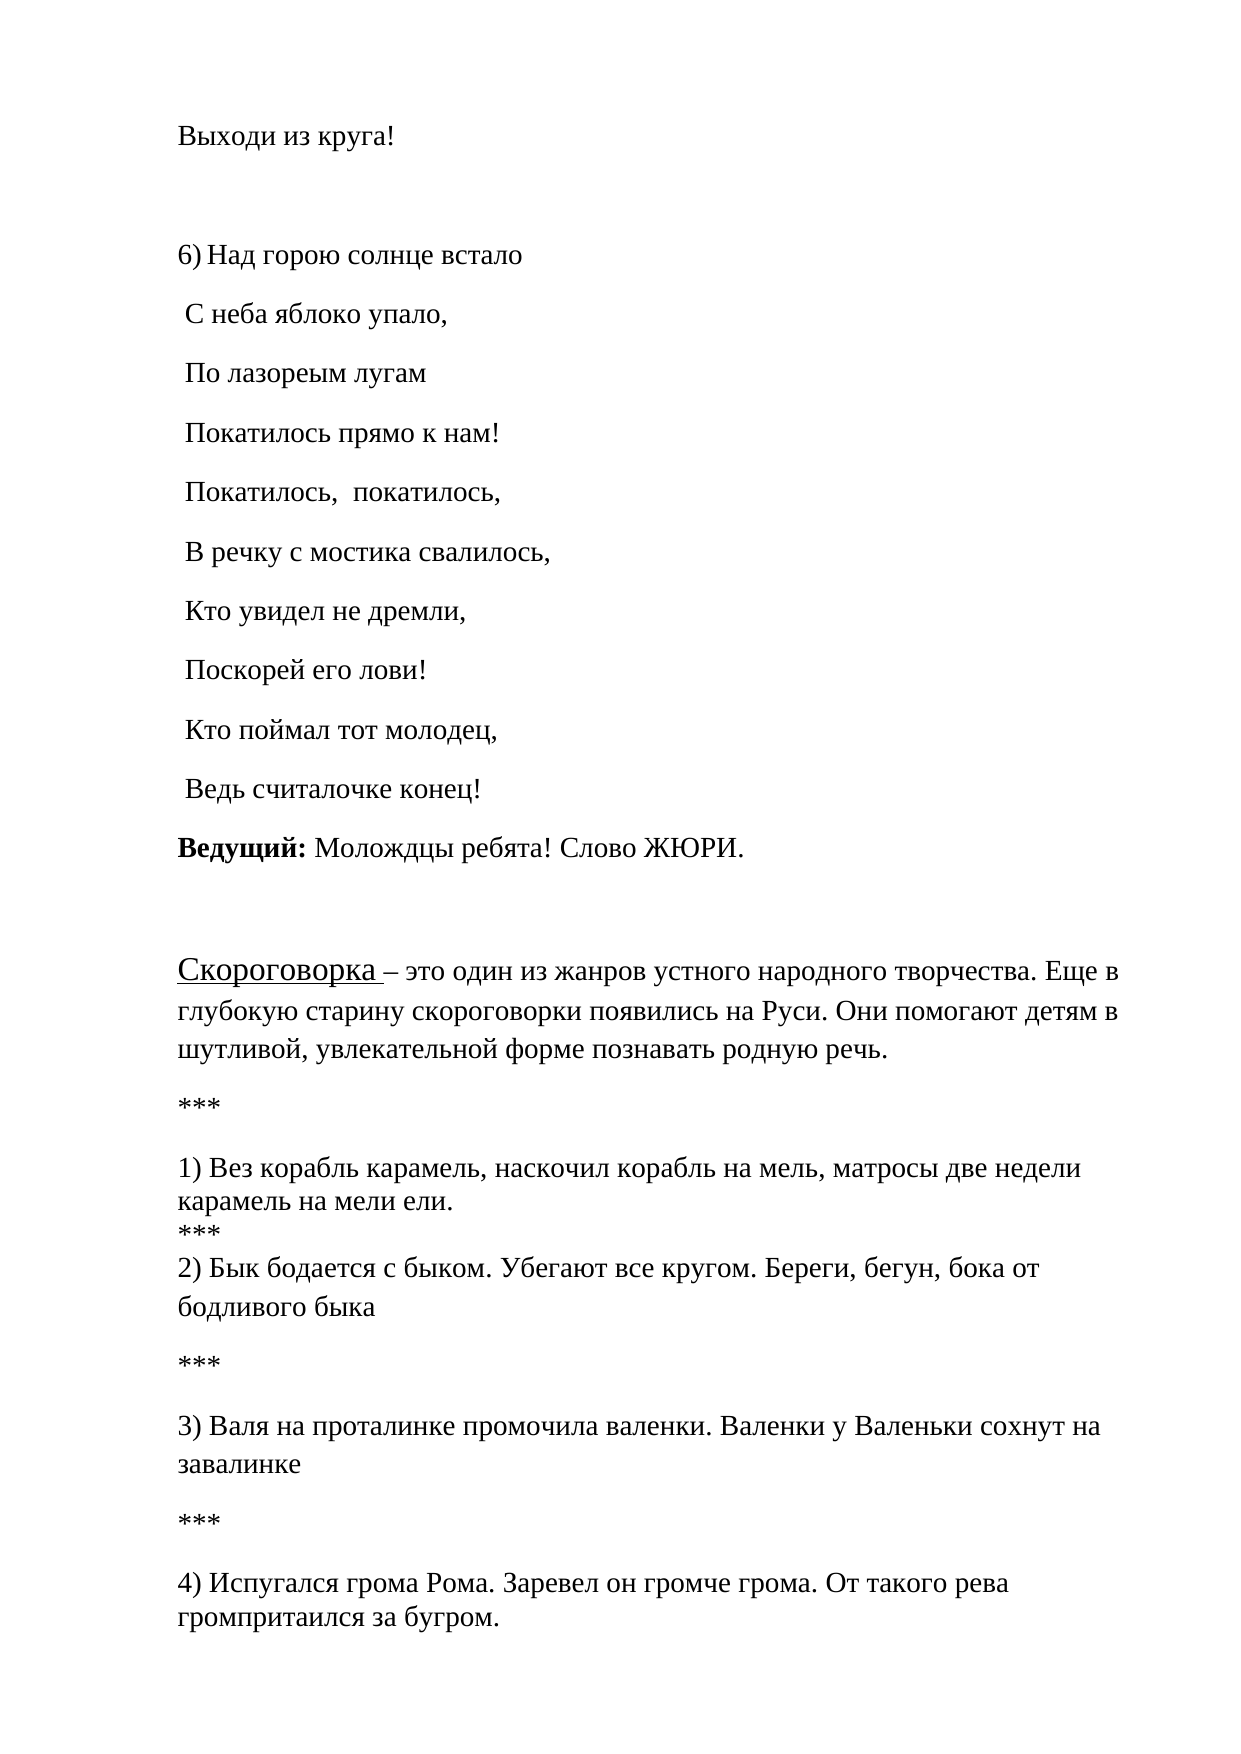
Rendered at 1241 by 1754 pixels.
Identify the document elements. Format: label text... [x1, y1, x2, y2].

text 3) Валя на проталинке промочила валенки. Валенки у Валеньки сохнут на завалинке [177, 1408, 1152, 1480]
text По лазореым лугам [177, 356, 1152, 389]
text Покатилось прямо к нам! [177, 415, 1152, 448]
text *** [177, 1506, 1152, 1539]
text 2) Бык бодается с быком. Убегают все кругом. Береги, бегун, бока от бодливого быка [177, 1251, 1152, 1323]
text *** [177, 1348, 1152, 1382]
text Скороговорка – это один из жанров устного народного творчества. Еще в глубокую старину скороговорки появились на Руси. Они помогают детям в шутливой, увлекательной форме познавать родную речь. [177, 949, 1152, 1065]
text 6) Над горою солнце встало [177, 237, 1152, 270]
text Поскорей его лови! [177, 652, 1152, 686]
text Ведущий: Молождцы ребята! Слово ЖЮРИ. [177, 831, 1152, 864]
text С неба яблоко упало, [177, 296, 1152, 330]
text Ведь считалочке конец! [177, 771, 1152, 805]
text *** [177, 1217, 1152, 1251]
text *** [177, 1091, 1152, 1124]
text 4) Испугался грома Рома. Заревел он громче грома. От такого рева громпритаился за бугром. [177, 1565, 1152, 1632]
text Кто поймал тот молодец, [177, 712, 1152, 745]
text Кто увидел не дремли, [177, 593, 1152, 627]
text В речку с мостика свалилось, [177, 534, 1152, 567]
text Покатилось, покатилось, [177, 474, 1152, 508]
text 1) Вез корабль карамель, наскочил корабль на мель, матросы две недели карамель на мели ели. [177, 1150, 1152, 1217]
text Выходи из круга! [177, 118, 1152, 152]
